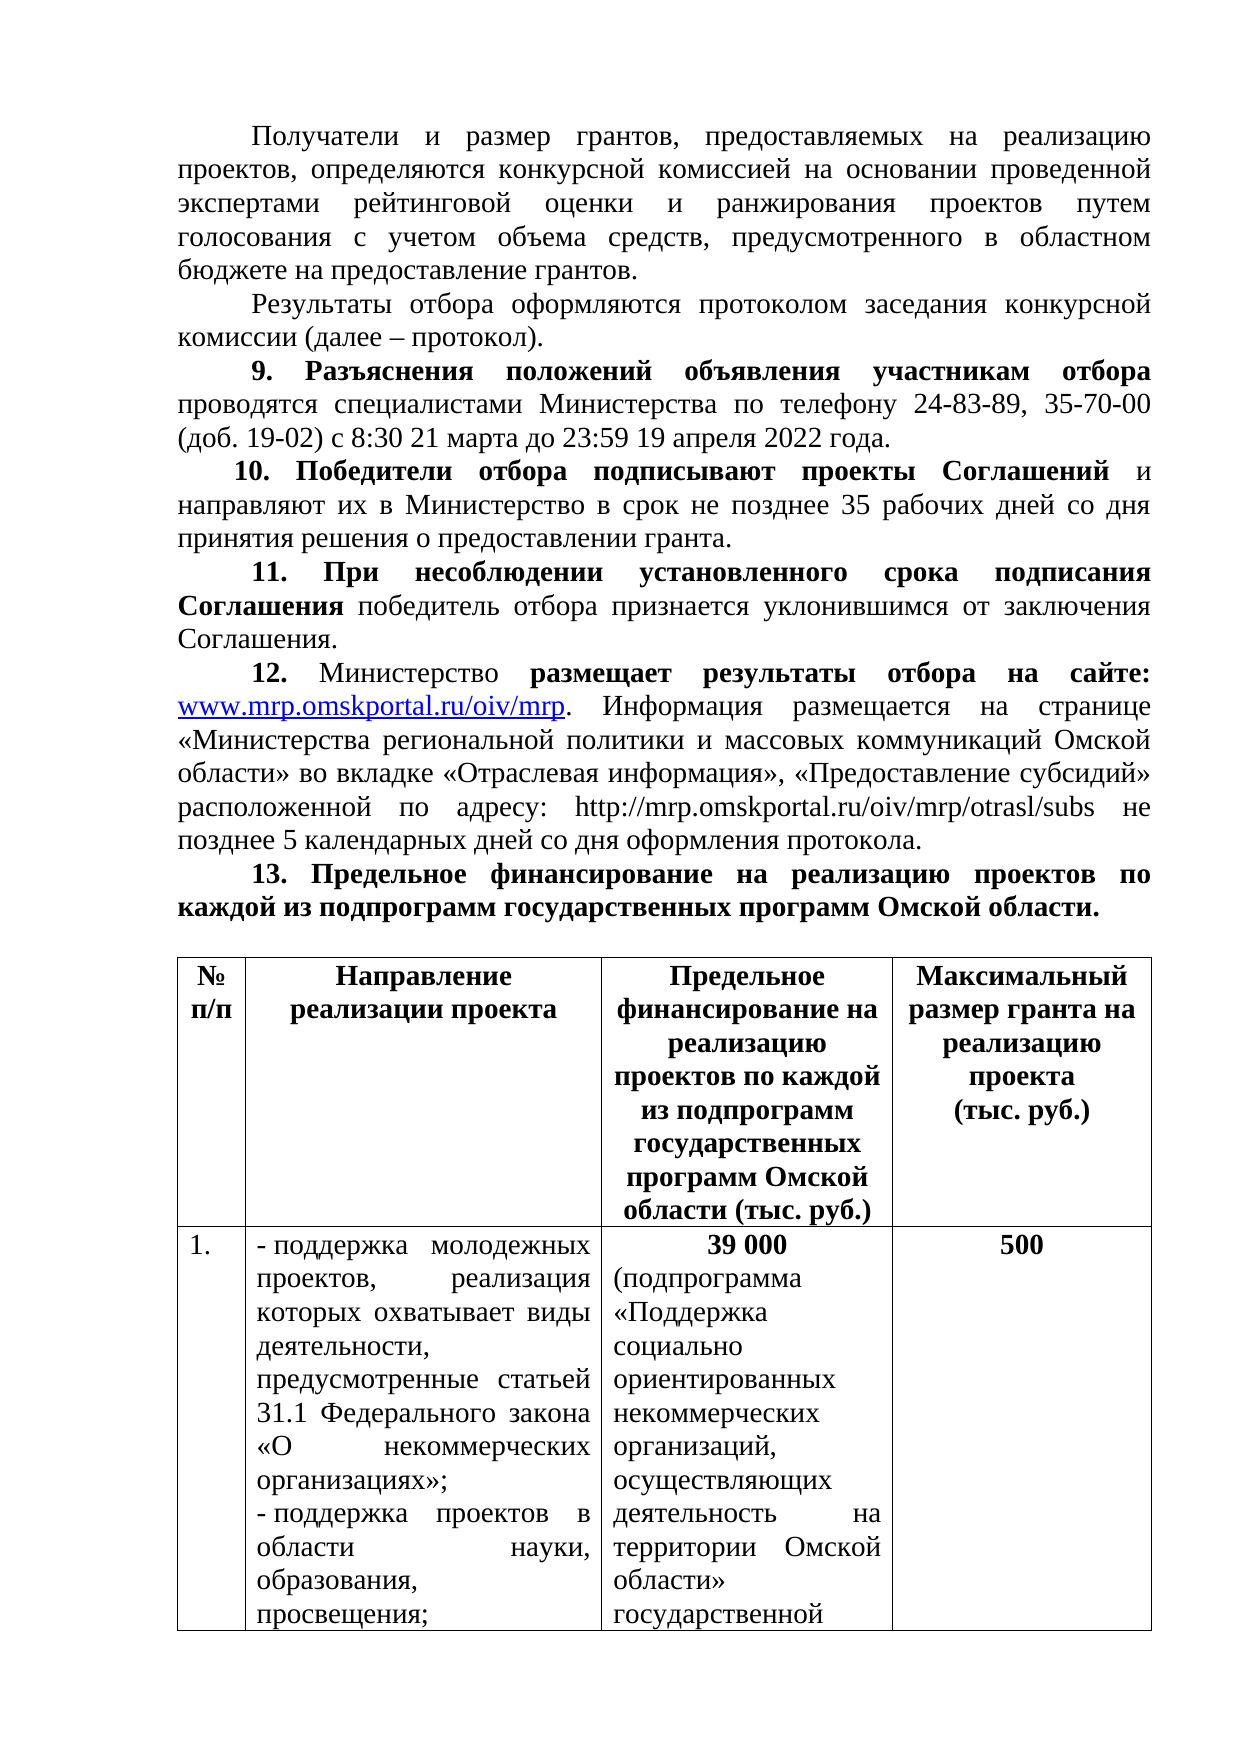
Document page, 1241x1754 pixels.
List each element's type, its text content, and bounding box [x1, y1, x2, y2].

text 13. Предельное финансирование на реализацию проектов по каждой из подпрограмм государственных программ Омской области. [177, 856, 1152, 923]
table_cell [602, 1227, 892, 1629]
table_header № п/п [178, 958, 245, 1226]
text 9. Разъяснения положений объявления участникам отбора проводятся специалистами Министерства по телефону 24-83-89, 35-70-00 (доб. 19-02) с 8:30 21 марта до 23:59 19 апреля 2022 года. [177, 353, 1152, 453]
table_header Направление реализации проекта [246, 958, 601, 1226]
title Результаты отбора оформляются протоколом заседания конкурсной комиссии (далее – протокол). [177, 286, 1152, 353]
text 11. При несоблюдении установленного срока подписания Соглашения победитель отбора признается уклонившимся от заключения Соглашения. [177, 554, 1152, 655]
table_header Максимальный размер гранта на реализацию проекта (тыс. руб.) [893, 958, 1151, 1226]
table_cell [246, 1227, 601, 1629]
text 10. Победители отбора подписывают проекты Соглашений и направляют их в Министерство в срок не позднее 35 рабочих дней со дня принятия решения о предоставлении гранта. [177, 453, 1152, 554]
table_header Предельное финансирование на реализацию проектов по каждой из подпрограмм государственных программ Омской области (тыс. руб.) [602, 958, 892, 1226]
text 12. Министерство размещает результаты отбора на сайте: www.mrp.omskportal.ru/oiv/mrp. Информация размещается на странице «Министерства региональной политики и массовых коммуникаций Омской области» во вкладке «Отраслевая информация», «Предоставление субсидий» расположенной по адресу: http://mrp.omskportal.ru/oiv/mrp/otrasl/subs не позднее 5 календарных дней со дня оформления протокола. [177, 655, 1152, 856]
table_cell 1. [178, 1227, 245, 1629]
text Получатели и размер грантов, предоставляемых на реализацию проектов, определяются конкурсной комиссией на основании проведенной экспертами рейтинговой оценки и ранжирования проектов путем голосования с учетом объема средств, предусмотренного в областном бюджете на предоставление грантов. [177, 118, 1152, 286]
table_cell 500 [893, 1227, 1151, 1629]
